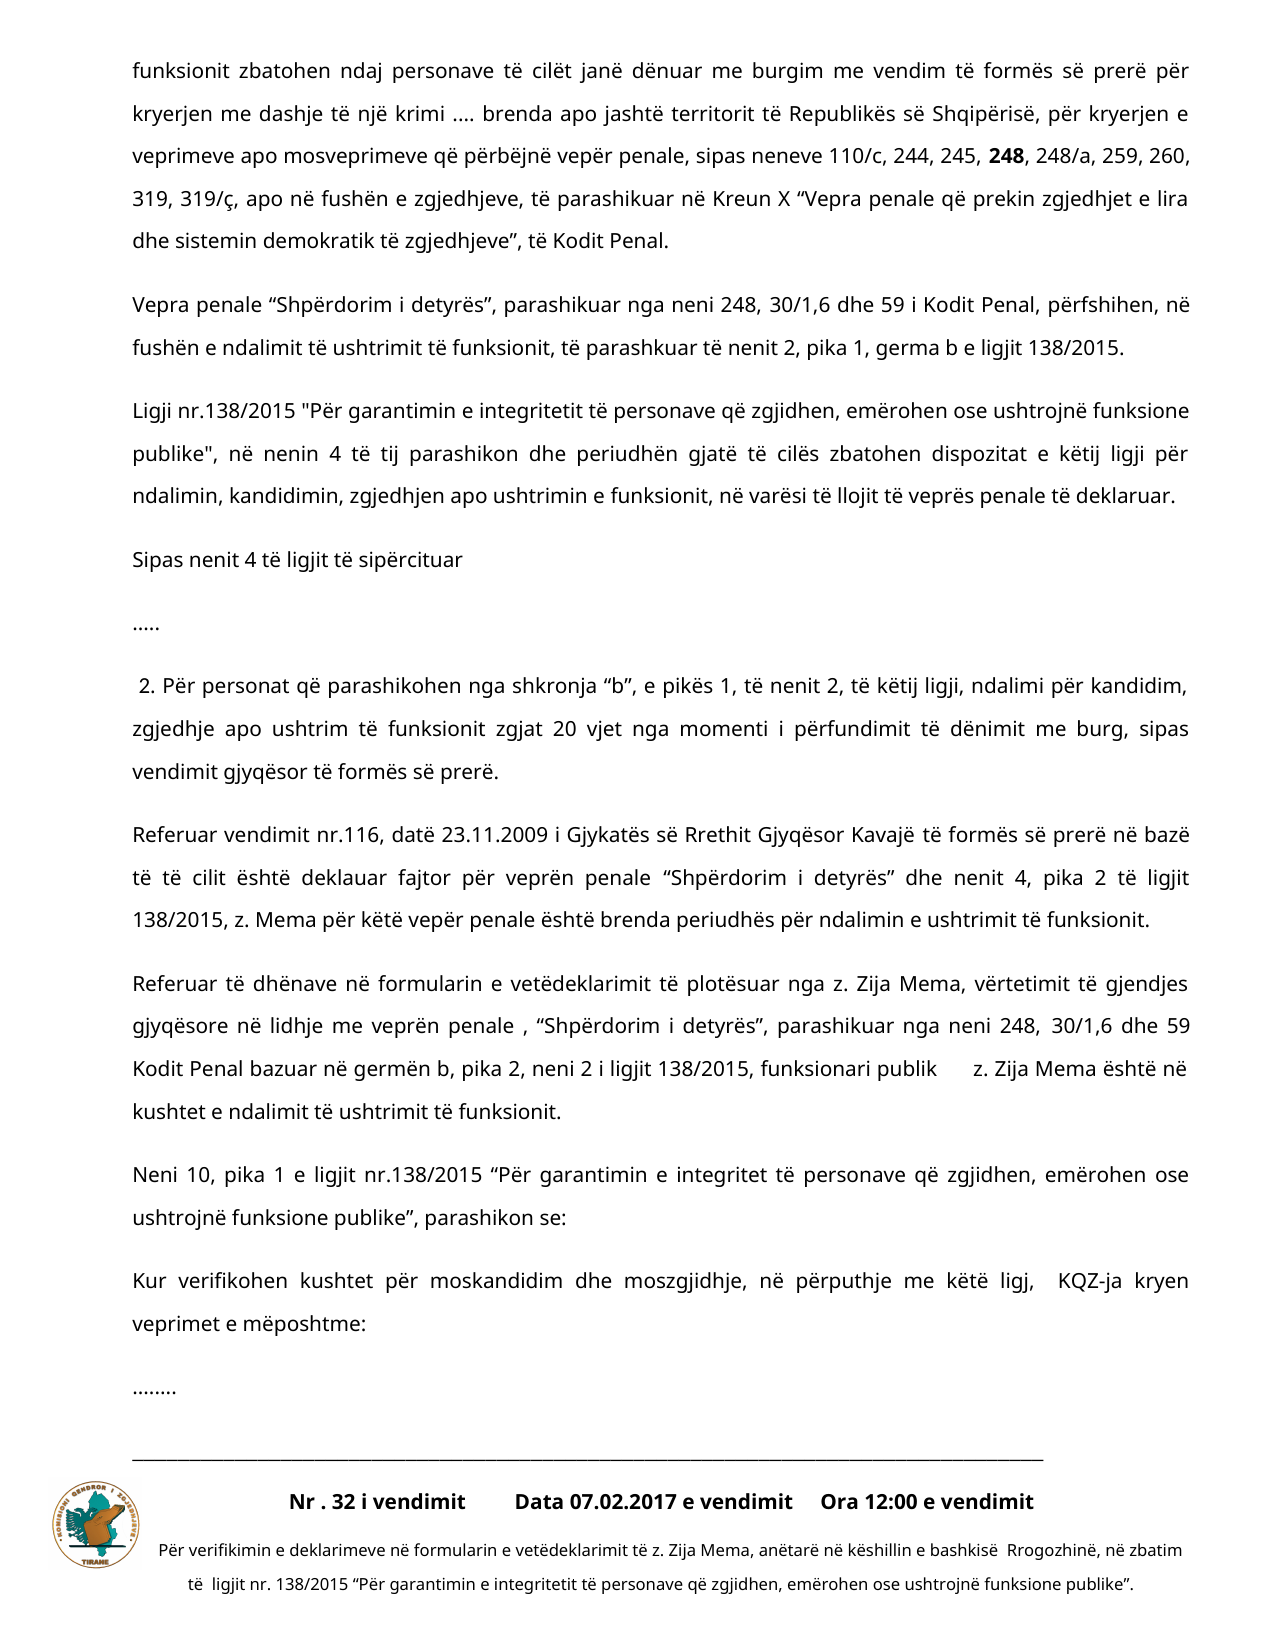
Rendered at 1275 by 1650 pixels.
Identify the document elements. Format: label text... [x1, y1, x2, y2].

text Sipas nenit 4 të ligjit të sipërcituar [132, 545, 1191, 573]
text Ligji nr.138/2015 "Për garantimin e integritetit të personave që zgjidhen, emërohen ose ushtrojnë funksione publike", në nenin 4 të tij parashikon dhe periudhën gjatë të cilës zbatohen dispozitat e këtij ligji për ndalimin, kandidimin, zgjedhjen apo ushtrimin e funksionit, në varësi të llojit të veprës penale të deklaruar. [132, 396, 1191, 510]
text Neni 10, pika 1 e ligjit nr.138/2015 “Për garantimin e integritet të personave që zgjidhen, emërohen ose ushtrojnë funksione publike”, parashikon se: [132, 1160, 1191, 1231]
text 2. Për personat që parashikohen nga shkronja “b”, e pikës 1, të nenit 2, të këtij ligji, ndalimi për kandidim, zgjedhje apo ushtrim të funksionit zgjat 20 vjet nga momenti i përfundimit të dënimit me burg, sipas vendimit gjyqësor të formës së prerë. [132, 672, 1191, 785]
text ..... [132, 608, 1191, 637]
text ........ [132, 1372, 1191, 1401]
text Vepra penale “Shpërdorim i detyrës”, parashikuar nga neni 248, 30/1,6 dhe 59 i Kodit Penal, përfshihen, në fushën e ndalimit të ushtrimit të funksionit, të parashkuar të nenit 2, pika 1, germa b e ligjit 138/2015. [132, 290, 1191, 361]
text Referuar të dhënave në formularin e vetëdeklarimit të plotësuar nga z. Zija Mema, vërtetimit të gjendjes gjyqësore në lidhje me veprën penale , “Shpërdorim i detyrës”, parashikuar nga neni 248, 30/1,6 dhe 59 Kodit Penal bazuar në germën b, pika 2, neni 2 i ligjit 138/2015, funksionari publik z. Zija Mema është në kushtet e ndalimit të ushtrimit të funksionit. [132, 969, 1191, 1125]
picture [48, 1477, 142, 1570]
text Referuar vendimit nr.116, datë 23.11.2009 i Gjykatës së Rrethit Gjyqësor Kavajë të formës së prerë në bazë të të cilit është deklauar fajtor për veprën penale “Shpërdorim i detyrës” dhe nenit 4, pika 2 të ligjit 138/2015, z. Mema për këtë vepër penale është brenda periudhës për ndalimin e ushtrimit të funksionit. [132, 820, 1191, 934]
text Kur verifikohen kushtet për moskandidim dhe moszgjidhje, në përputhje me këtë ligj, KQZ-ja kryen veprimet e mëposhtme: [132, 1266, 1191, 1337]
